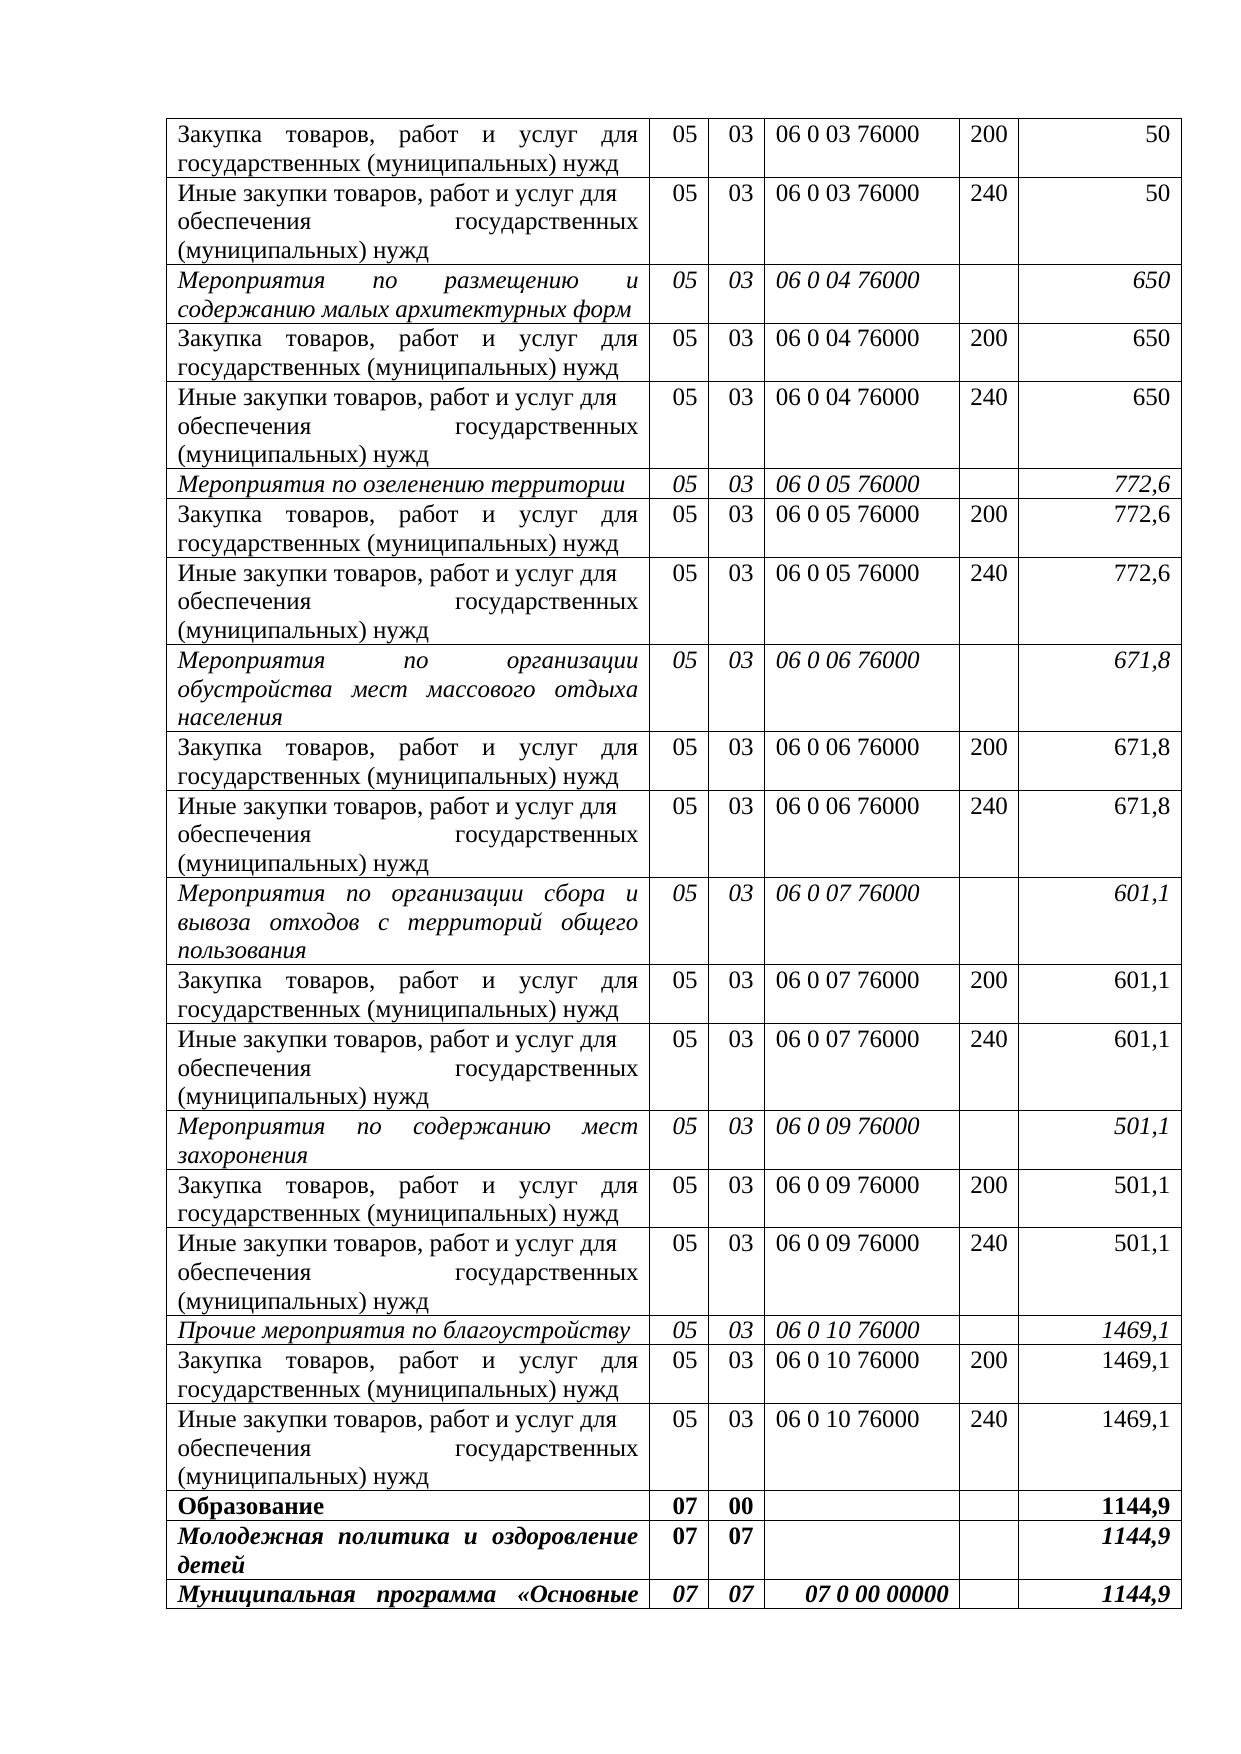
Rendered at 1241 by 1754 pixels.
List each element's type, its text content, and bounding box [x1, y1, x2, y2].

table_cell 03 [709, 1316, 764, 1344]
table_cell 06 0 10 76000 [765, 1316, 959, 1344]
table_cell Мероприятия по содержанию мест захоронения [167, 1111, 649, 1169]
table_cell 06 0 06 76000 [765, 732, 959, 790]
table_cell 200 [960, 1345, 1018, 1403]
table_cell 03 [709, 119, 764, 177]
table_cell 05 [650, 645, 708, 731]
table_cell 1469,1 [1019, 1316, 1181, 1344]
table_cell 06 0 03 76000 [765, 119, 959, 177]
table_cell 03 [709, 1111, 764, 1169]
table_cell 05 [650, 732, 708, 790]
table_cell 00 [709, 1491, 764, 1520]
table_cell 06 0 09 76000 [765, 1111, 959, 1169]
table_cell 03 [709, 558, 764, 644]
table_cell Мероприятия по организации сбора и вывоза отходов с территорий общего пользования [167, 878, 649, 964]
table_cell [765, 1521, 959, 1578]
table_cell 03 [709, 1404, 764, 1490]
table_cell [960, 469, 1018, 498]
table_cell 772,6 [1019, 469, 1181, 498]
table_cell 03 [709, 265, 764, 322]
table_cell 06 0 04 76000 [765, 265, 959, 322]
table_cell Иные закупки товаров, работ и услуг для обеспечения государственных (муниципальных) нужд [167, 1404, 649, 1490]
table_cell 05 [650, 469, 708, 498]
table_cell 06 0 06 76000 [765, 791, 959, 877]
table_cell 05 [650, 1170, 708, 1227]
table_cell [960, 878, 1018, 964]
table_cell 200 [960, 965, 1018, 1023]
table_cell 200 [960, 499, 1018, 557]
table_cell 200 [960, 324, 1018, 381]
table_cell 07 [650, 1491, 708, 1520]
table_cell 650 [1019, 265, 1181, 322]
table_cell Иные закупки товаров, работ и услуг для обеспечения государственных (муниципальных) нужд [167, 558, 649, 644]
table_cell 671,8 [1019, 791, 1181, 877]
table_cell [960, 265, 1018, 322]
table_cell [167, 1580, 649, 1608]
table_cell 200 [960, 1170, 1018, 1227]
table_cell 05 [650, 558, 708, 644]
table_cell [960, 1316, 1018, 1344]
table_cell 03 [709, 324, 764, 381]
table_cell 03 [709, 645, 764, 731]
table_cell [960, 1521, 1018, 1578]
table_cell 1144,9 [1019, 1521, 1181, 1578]
table_cell 06 0 09 76000 [765, 1228, 959, 1314]
table_cell 650 [1019, 324, 1181, 381]
table_cell 05 [650, 324, 708, 381]
table_cell 07 0 00 00000 [765, 1580, 959, 1608]
table_cell 601,1 [1019, 878, 1181, 964]
table_cell 03 [709, 1024, 764, 1110]
table_cell 50 [1019, 178, 1181, 264]
table_cell 05 [650, 791, 708, 877]
table_cell 06 0 05 76000 [765, 558, 959, 644]
table_cell 06 0 07 76000 [765, 965, 959, 1023]
table_cell 07 [650, 1580, 708, 1608]
table_cell 06 0 07 76000 [765, 878, 959, 964]
table_cell Закупка товаров, работ и услуг для государственных (муниципальных) нужд [167, 119, 649, 177]
table_cell 03 [709, 1228, 764, 1314]
table_cell 03 [709, 382, 764, 468]
table_cell 05 [650, 1345, 708, 1403]
table_cell 240 [960, 791, 1018, 877]
table_cell Закупка товаров, работ и услуг для государственных (муниципальных) нужд [167, 1345, 649, 1403]
table_cell 03 [709, 469, 764, 498]
table_cell 05 [650, 178, 708, 264]
table_cell 05 [650, 1404, 708, 1490]
table_cell Закупка товаров, работ и услуг для государственных (муниципальных) нужд [167, 499, 649, 557]
table_cell 06 0 09 76000 [765, 1170, 959, 1227]
table_cell 05 [650, 382, 708, 468]
table_cell Иные закупки товаров, работ и услуг для обеспечения государственных (муниципальных) нужд [167, 382, 649, 468]
table_cell 240 [960, 1404, 1018, 1490]
table_cell 07 [709, 1580, 764, 1608]
table_cell Прочие мероприятия по благоустройству [167, 1316, 649, 1344]
table_cell 05 [650, 1111, 708, 1169]
table_cell 05 [650, 265, 708, 322]
table_cell 06 0 06 76000 [765, 645, 959, 731]
table_cell 05 [650, 965, 708, 1023]
table_cell [960, 1111, 1018, 1169]
table_cell 50 [1019, 119, 1181, 177]
table_cell 05 [650, 499, 708, 557]
table_cell Иные закупки товаров, работ и услуг для обеспечения государственных (муниципальных) нужд [167, 791, 649, 877]
table_cell [960, 1491, 1018, 1520]
table_cell 240 [960, 178, 1018, 264]
table_cell 772,6 [1019, 558, 1181, 644]
table_cell 05 [650, 119, 708, 177]
table_cell 05 [650, 878, 708, 964]
table_cell Мероприятия по размещению и содержанию малых архитектурных форм [167, 265, 649, 322]
table_cell 240 [960, 1024, 1018, 1110]
table_cell 07 [709, 1521, 764, 1578]
table_cell 03 [709, 965, 764, 1023]
table_cell 07 [650, 1521, 708, 1578]
table_cell Образование [167, 1491, 649, 1520]
table_cell 601,1 [1019, 1024, 1181, 1110]
table_cell 03 [709, 1345, 764, 1403]
table_cell Мероприятия по организации обустройства мест массового отдыха населения [167, 645, 649, 731]
table_cell 1144,9 [1019, 1491, 1181, 1520]
table_cell 05 [650, 1228, 708, 1314]
table_cell Иные закупки товаров, работ и услуг для обеспечения государственных (муниципальных) нужд [167, 1024, 649, 1110]
table_cell Мероприятия по озеленению территории [167, 469, 649, 498]
table_cell 03 [709, 878, 764, 964]
table_cell 1469,1 [1019, 1345, 1181, 1403]
table_cell 200 [960, 732, 1018, 790]
table_cell 03 [709, 499, 764, 557]
table_cell 240 [960, 382, 1018, 468]
table_cell 03 [709, 1170, 764, 1227]
table_cell 06 0 05 76000 [765, 469, 959, 498]
table_cell 240 [960, 1228, 1018, 1314]
table_cell 650 [1019, 382, 1181, 468]
table_cell Закупка товаров, работ и услуг для государственных (муниципальных) нужд [167, 732, 649, 790]
table_cell Иные закупки товаров, работ и услуг для обеспечения государственных (муниципальных) нужд [167, 1228, 649, 1314]
table_cell 03 [709, 732, 764, 790]
table_cell 772,6 [1019, 499, 1181, 557]
table_cell 501,1 [1019, 1228, 1181, 1314]
table_cell 200 [960, 119, 1018, 177]
table_cell 03 [709, 178, 764, 264]
table_cell Закупка товаров, работ и услуг для государственных (муниципальных) нужд [167, 1170, 649, 1227]
table_cell 240 [960, 558, 1018, 644]
table_cell 671,8 [1019, 732, 1181, 790]
table_cell 1144,9 [1019, 1580, 1181, 1608]
table_cell 06 0 07 76000 [765, 1024, 959, 1110]
table_cell [960, 645, 1018, 731]
table_cell 06 0 05 76000 [765, 499, 959, 557]
table_cell 06 0 10 76000 [765, 1404, 959, 1490]
table_cell 06 0 10 76000 [765, 1345, 959, 1403]
table_cell 601,1 [1019, 965, 1181, 1023]
table_cell 05 [650, 1024, 708, 1110]
table_cell Молодежная политика и оздоровление детей [167, 1521, 649, 1578]
table_cell 05 [650, 1316, 708, 1344]
table_cell 1469,1 [1019, 1404, 1181, 1490]
table_cell 06 0 04 76000 [765, 324, 959, 381]
table_cell Закупка товаров, работ и услуг для государственных (муниципальных) нужд [167, 324, 649, 381]
table_cell 03 [709, 791, 764, 877]
table_cell [960, 1580, 1018, 1608]
table_cell 671,8 [1019, 645, 1181, 731]
table_cell 501,1 [1019, 1111, 1181, 1169]
table_cell 06 0 04 76000 [765, 382, 959, 468]
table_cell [167, 178, 649, 264]
table_cell Закупка товаров, работ и услуг для государственных (муниципальных) нужд [167, 965, 649, 1023]
table_cell 06 0 03 76000 [765, 178, 959, 264]
table_cell [765, 1491, 959, 1520]
table_cell 501,1 [1019, 1170, 1181, 1227]
